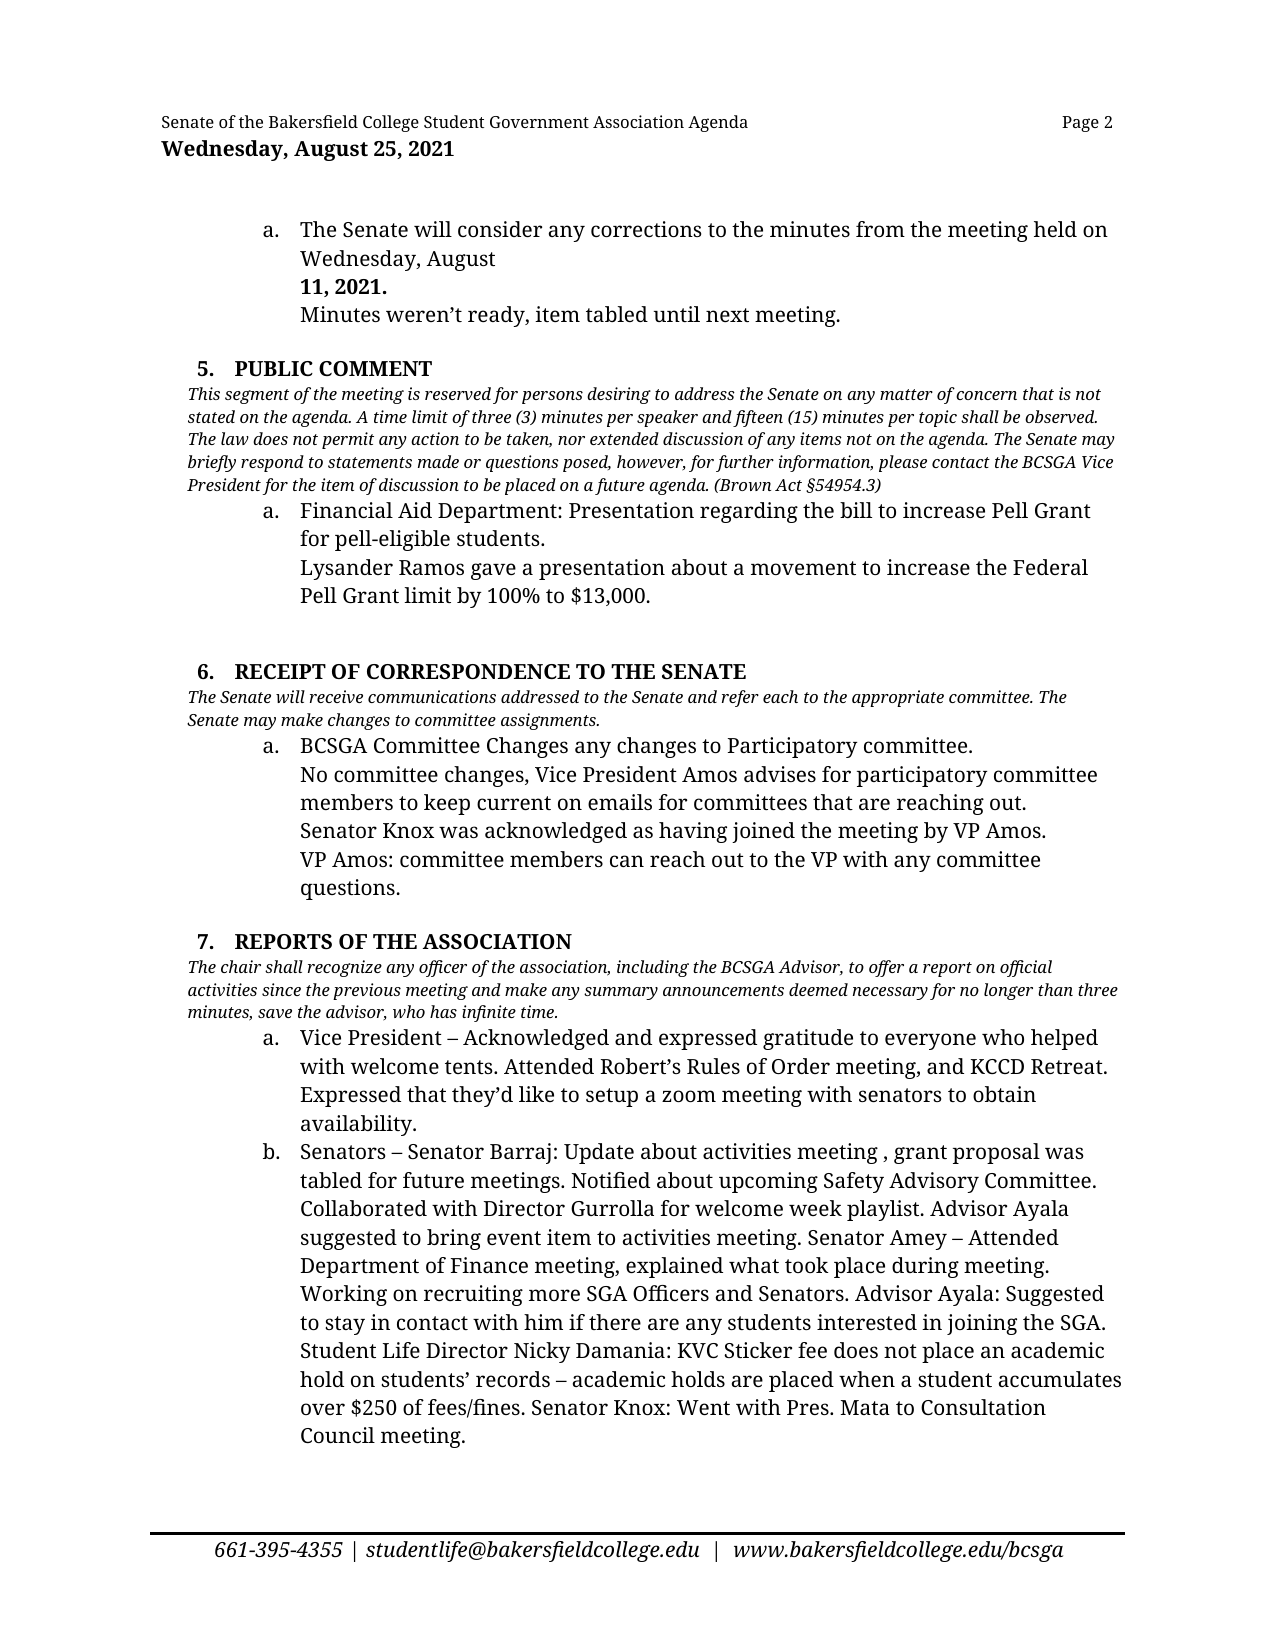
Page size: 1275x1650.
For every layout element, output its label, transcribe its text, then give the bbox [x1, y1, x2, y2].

list Financial Aid Department: Presentation regarding the bill to increase Pell Grant for pell-eligible students. [262, 496, 1125, 553]
text The Senate will receive communications addressed to the Senate and refer each to the appropriate committee. The Senate may make changes to committee assignments. [187, 686, 1125, 731]
text Senator Knox was acknowledged as having joined the meeting by VP Amos. [300, 817, 1125, 845]
text No committee changes, Vice President Amos advises for participatory committee members to keep current on emails for committees that are reaching out. [300, 760, 1125, 817]
subtitle PUBLIC COMMENT [197, 354, 1125, 382]
list The Senate will consider any corrections to the minutes from the meeting held on Wednesday, August [262, 215, 1125, 272]
text Lysander Ramos gave a presentation about a movement to increase the Federal Pell Grant limit by 100% to $13,000. [300, 553, 1125, 610]
text 11, 2021. [300, 272, 1125, 301]
text The chair shall recognize any officer of the association, including the BCSGA Advisor, to offer a report on official activities since the previous meeting and make any summary announcements deemed necessary for no longer than three minutes, save the advisor, who has infinite time. [187, 955, 1125, 1023]
subtitle receipt of correspondence to the senate [197, 657, 1125, 686]
subtitle REPORTS OF THE ASSOCIATION [197, 927, 1125, 955]
text Minutes weren’t ready, item tabled until next meeting. [300, 301, 1125, 329]
list BCSGA Committee Changes any changes to Participatory committee. [262, 731, 1125, 760]
list Vice President – Acknowledged and expressed gratitude to everyone who helped with welcome tents. Attended Robert’s Rules of Order meeting, and KCCD Retreat. Expressed that they’d like to setup a zoom meeting with senators to obtain availability. [262, 1023, 1125, 1137]
list Senators – Senator Barraj: Update about activities meeting , grant proposal was tabled for future meetings. Notified about upcoming Safety Advisory Committee. Collaborated with Director Gurrolla for welcome week playlist. Advisor Ayala suggested to bring event item to activities meeting. Senator Amey – Attended Department of Finance meeting, explained what took place during meeting. Working on recruiting more SGA Officers and Senators. Advisor Ayala: Suggested to stay in contact with him if there are any students interested in joining the SGA. Student Life Director Nicky Damania: KVC Sticker fee does not place an academic hold on students’ records – academic holds are placed when a student accumulates over $250 of fees/fines. Senator Knox: Went with Pres. Mata to Consultation Council meeting. [262, 1137, 1125, 1450]
text VP Amos: committee members can reach out to the VP with any committee questions. [300, 845, 1125, 902]
text This segment of the meeting is reserved for persons desiring to address the Senate on any matter of concern that is not stated on the agenda. A time limit of three (3) minutes per speaker and fifteen (15) minutes per topic shall be observed. The law does not permit any action to be taken, nor extended discussion of any items not on the agenda. The Senate may briefly respond to statements made or questions posed, however, for further information, please contact the BCSGA Vice President for the item of discussion to be placed on a future agenda. (Brown Act §54954.3) [187, 382, 1125, 496]
